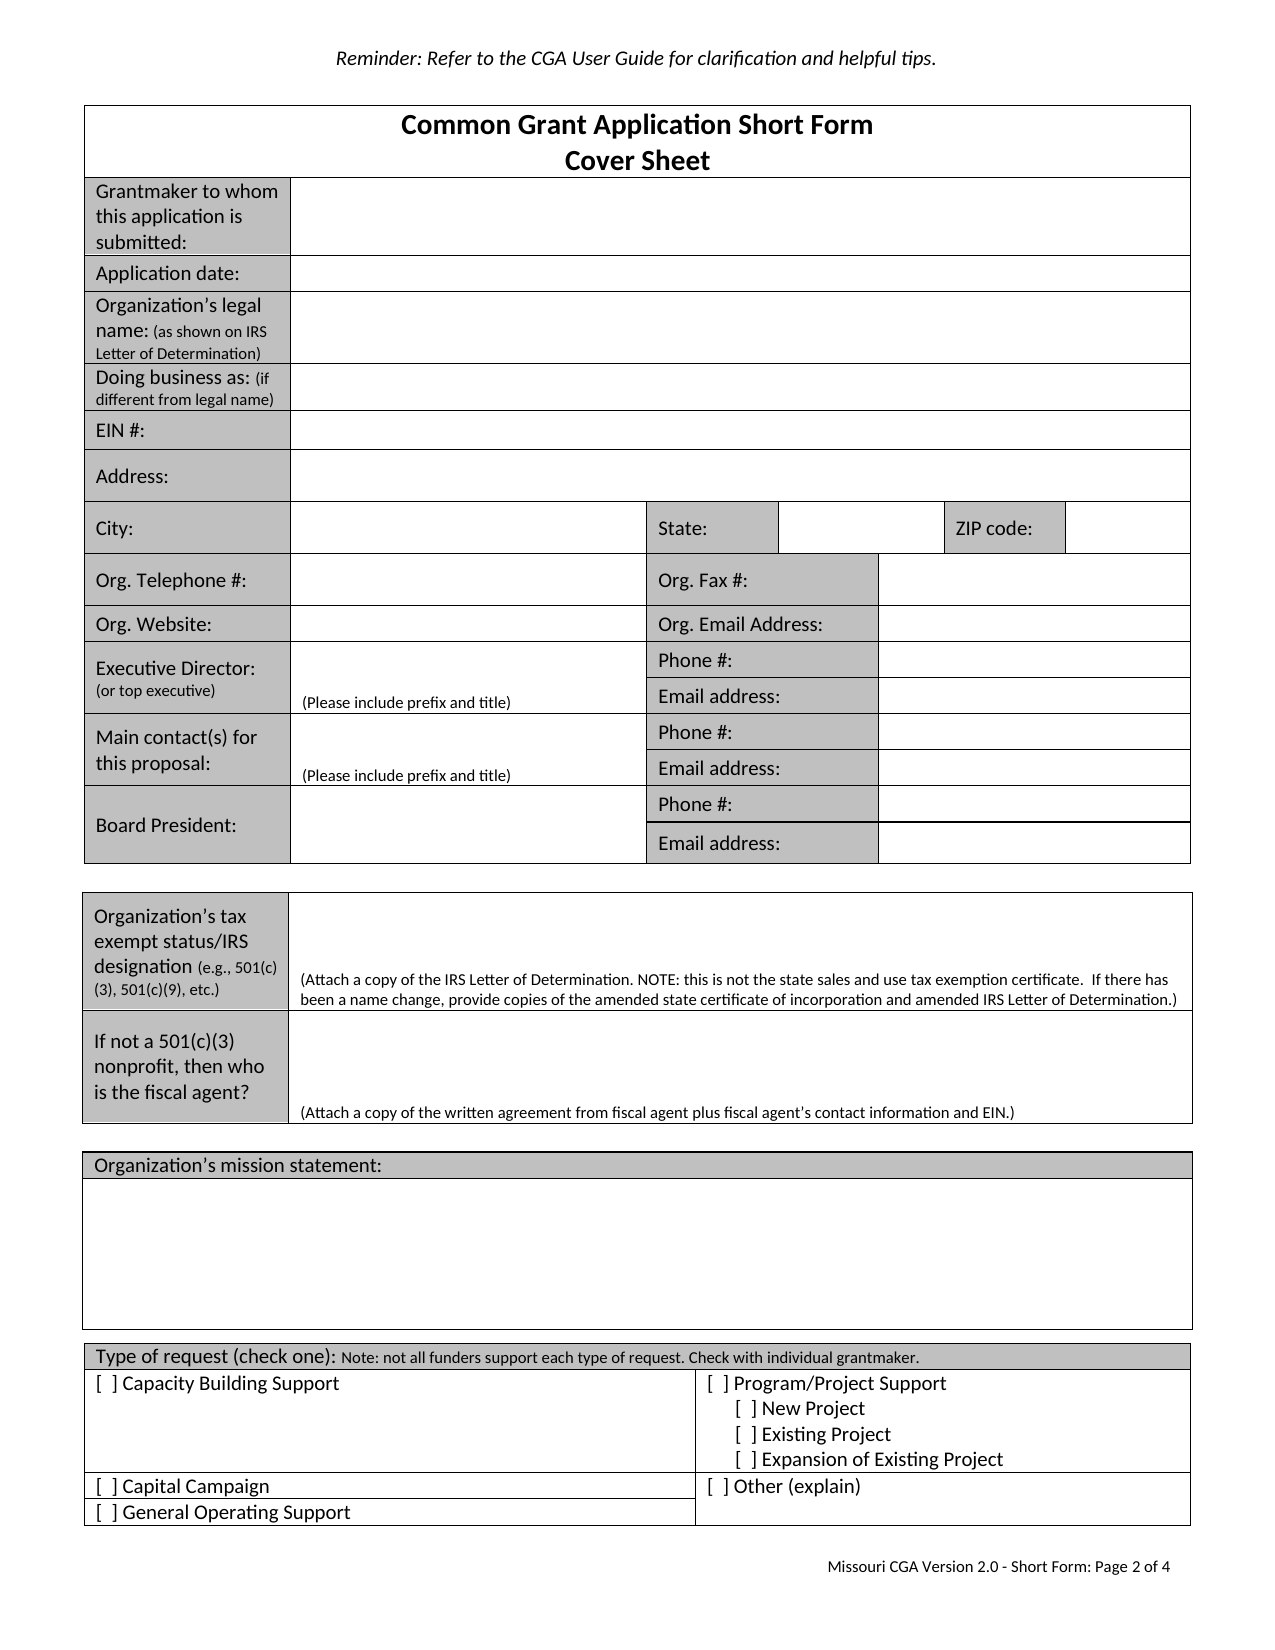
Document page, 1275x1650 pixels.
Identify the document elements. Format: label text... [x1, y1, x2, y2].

table_cell [291, 411, 1190, 449]
table_cell EIN #: [85, 411, 290, 449]
table_cell Org. Telephone #: [85, 554, 290, 605]
table_cell Doing business as: (if different from legal name) [85, 364, 290, 410]
table_cell [879, 642, 1190, 677]
table_cell Main contact(s) for this proposal: [85, 714, 290, 785]
table_cell [ ] Program/Project Support [ ] New Project [ ] Existing Project [ ] Expansion of Existing Project [696, 1370, 1190, 1472]
table_cell Organization’s legal name: (as shown on IRS Letter of Determination) [85, 292, 290, 363]
table_cell Org. Website: [85, 606, 290, 641]
table_cell Org. Fax #: [647, 554, 878, 605]
table_header Common Grant Application Short Form Cover Sheet [85, 106, 1190, 177]
table_cell [879, 606, 1190, 641]
table_cell Phone #: [647, 642, 878, 677]
table_cell Org. Email Address: [647, 606, 878, 641]
table_cell Executive Director: (or top executive) [85, 642, 290, 713]
table_cell [291, 292, 1190, 363]
table_cell [291, 450, 1190, 501]
table_cell Address: [85, 450, 290, 501]
table_cell (Attach a copy of the written agreement from fiscal agent plus fiscal agent’s contact information and EIN.) [289, 1011, 1192, 1122]
table_header Organization’s mission statement: [83, 1153, 1192, 1178]
table_cell City: [85, 502, 290, 553]
table_cell (Please include prefix and title) [291, 714, 646, 785]
table_cell [779, 502, 944, 553]
table_header (Attach a copy of the IRS Letter of Determination. NOTE: this is not the state sales and use tax exemption certificate. If there has been a name change, provide copies of the amended state certificate of incorporation and amended IRS Letter of Determination.) [289, 893, 1192, 1009]
table_cell [879, 750, 1190, 785]
table_cell [879, 823, 1190, 863]
table_cell Email address: [647, 750, 878, 785]
table_cell [291, 256, 1190, 291]
table_cell [291, 786, 646, 863]
table_cell Board President: [85, 786, 290, 863]
table_cell [879, 678, 1190, 713]
table_cell [291, 364, 1190, 410]
table_header Type of request (check one): Note: not all funders support each type of request. Check with individual grantmaker. [85, 1344, 1190, 1369]
table_cell (Please include prefix and title) [291, 642, 646, 713]
table_cell [879, 786, 1190, 821]
table_cell Phone #: [647, 714, 878, 749]
table_cell [ ] Other (explain) [696, 1473, 1190, 1525]
table_cell [879, 714, 1190, 749]
table_cell Phone #: [647, 786, 878, 821]
table_cell If not a 501(c)(3) nonprofit, then who is the fiscal agent? [83, 1011, 288, 1122]
table_cell Email address: [647, 678, 878, 713]
table_cell Grantmaker to whom this application is submitted: [85, 178, 290, 254]
table_cell [ ] Capital Campaign [85, 1473, 695, 1498]
table_cell [83, 1179, 1192, 1329]
table_cell [291, 502, 646, 553]
table_cell [ ] Capacity Building Support [85, 1370, 695, 1472]
table_cell [291, 554, 646, 605]
table_cell State: [647, 502, 778, 553]
table_cell Application date: [85, 256, 290, 291]
table_cell [1066, 502, 1190, 553]
table_cell [291, 178, 1190, 254]
table_cell ZIP code: [945, 502, 1065, 553]
table_header Organization’s tax exempt status/IRS designation (e.g., 501(c)(3), 501(c)(9), etc.) [83, 893, 288, 1009]
table_cell Email address: [647, 823, 878, 863]
table_cell [291, 606, 646, 641]
table_cell [879, 554, 1190, 605]
table_cell [ ] General Operating Support [85, 1499, 695, 1525]
